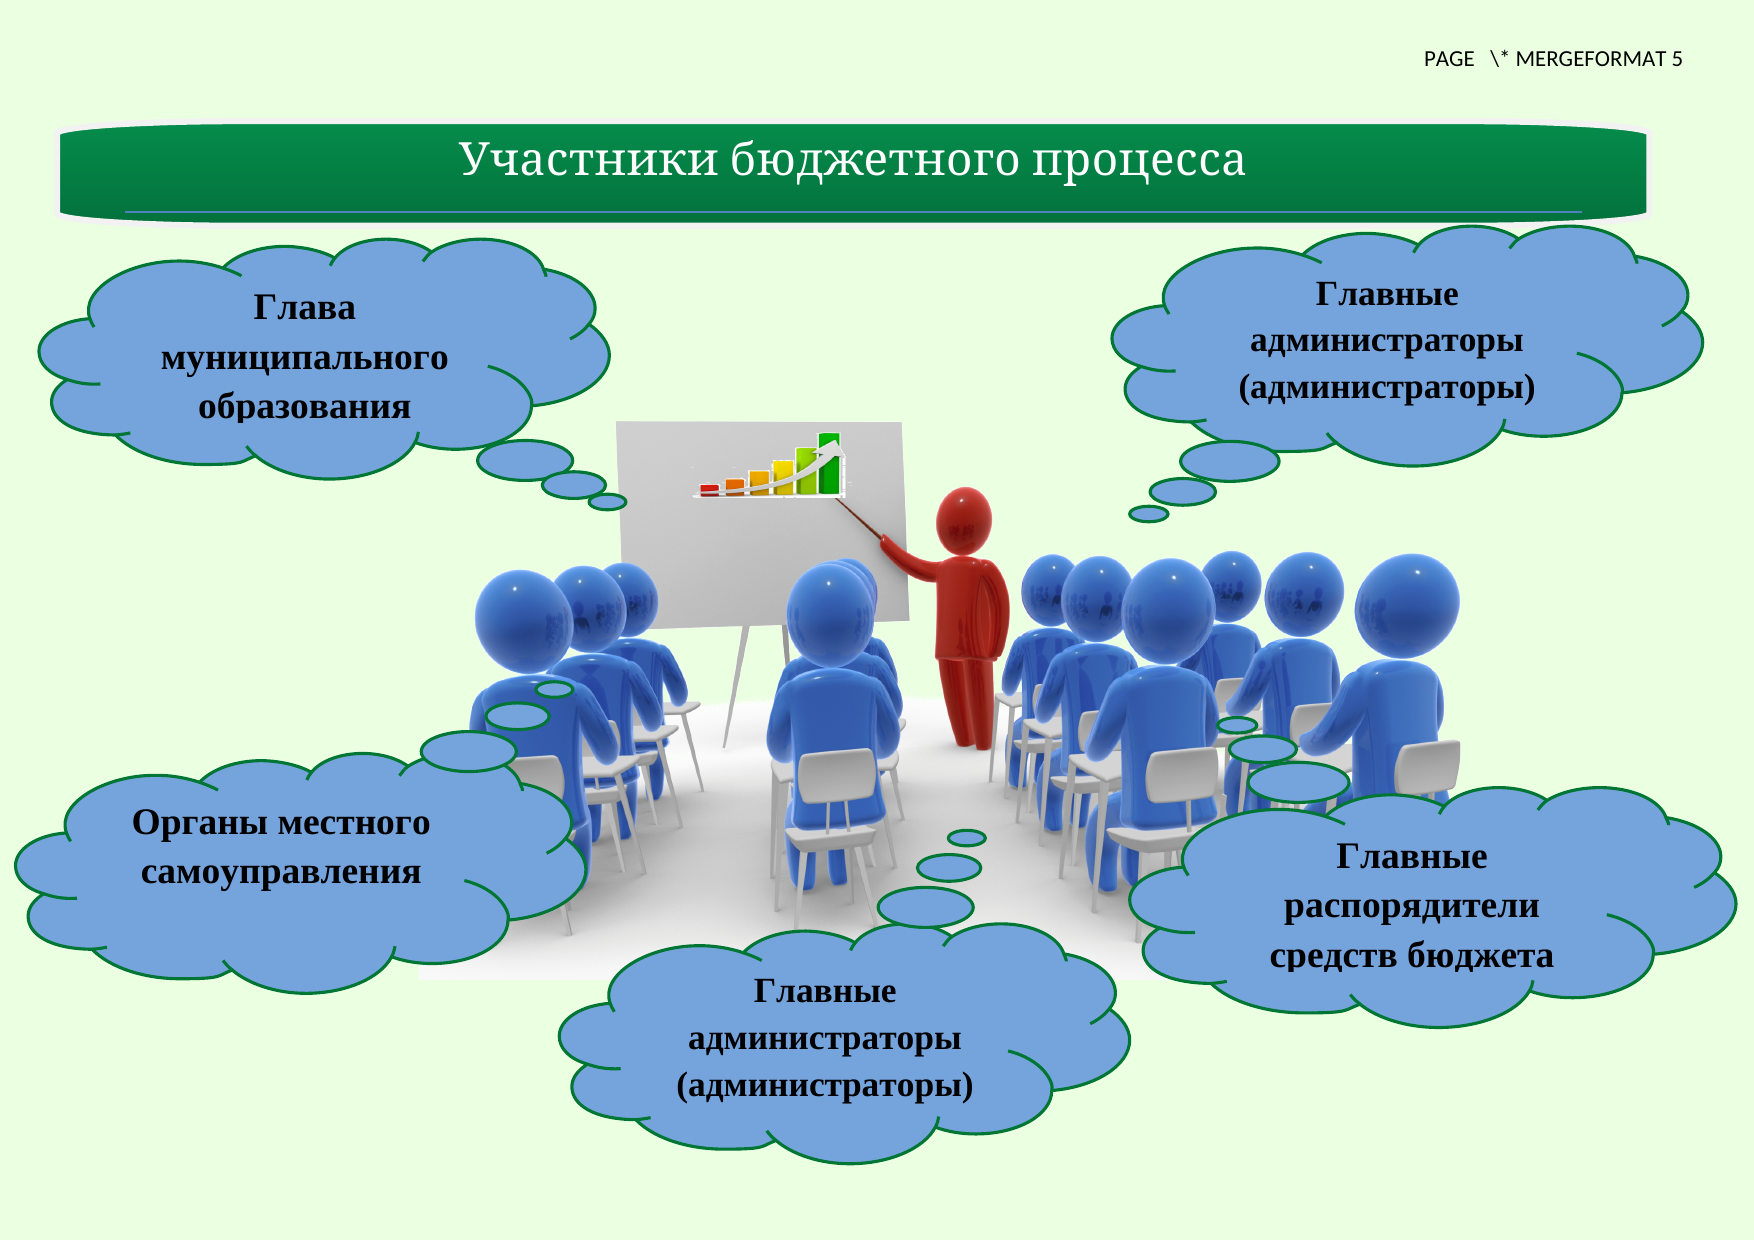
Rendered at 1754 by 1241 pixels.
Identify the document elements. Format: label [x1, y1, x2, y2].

picture [418, 353, 1477, 980]
